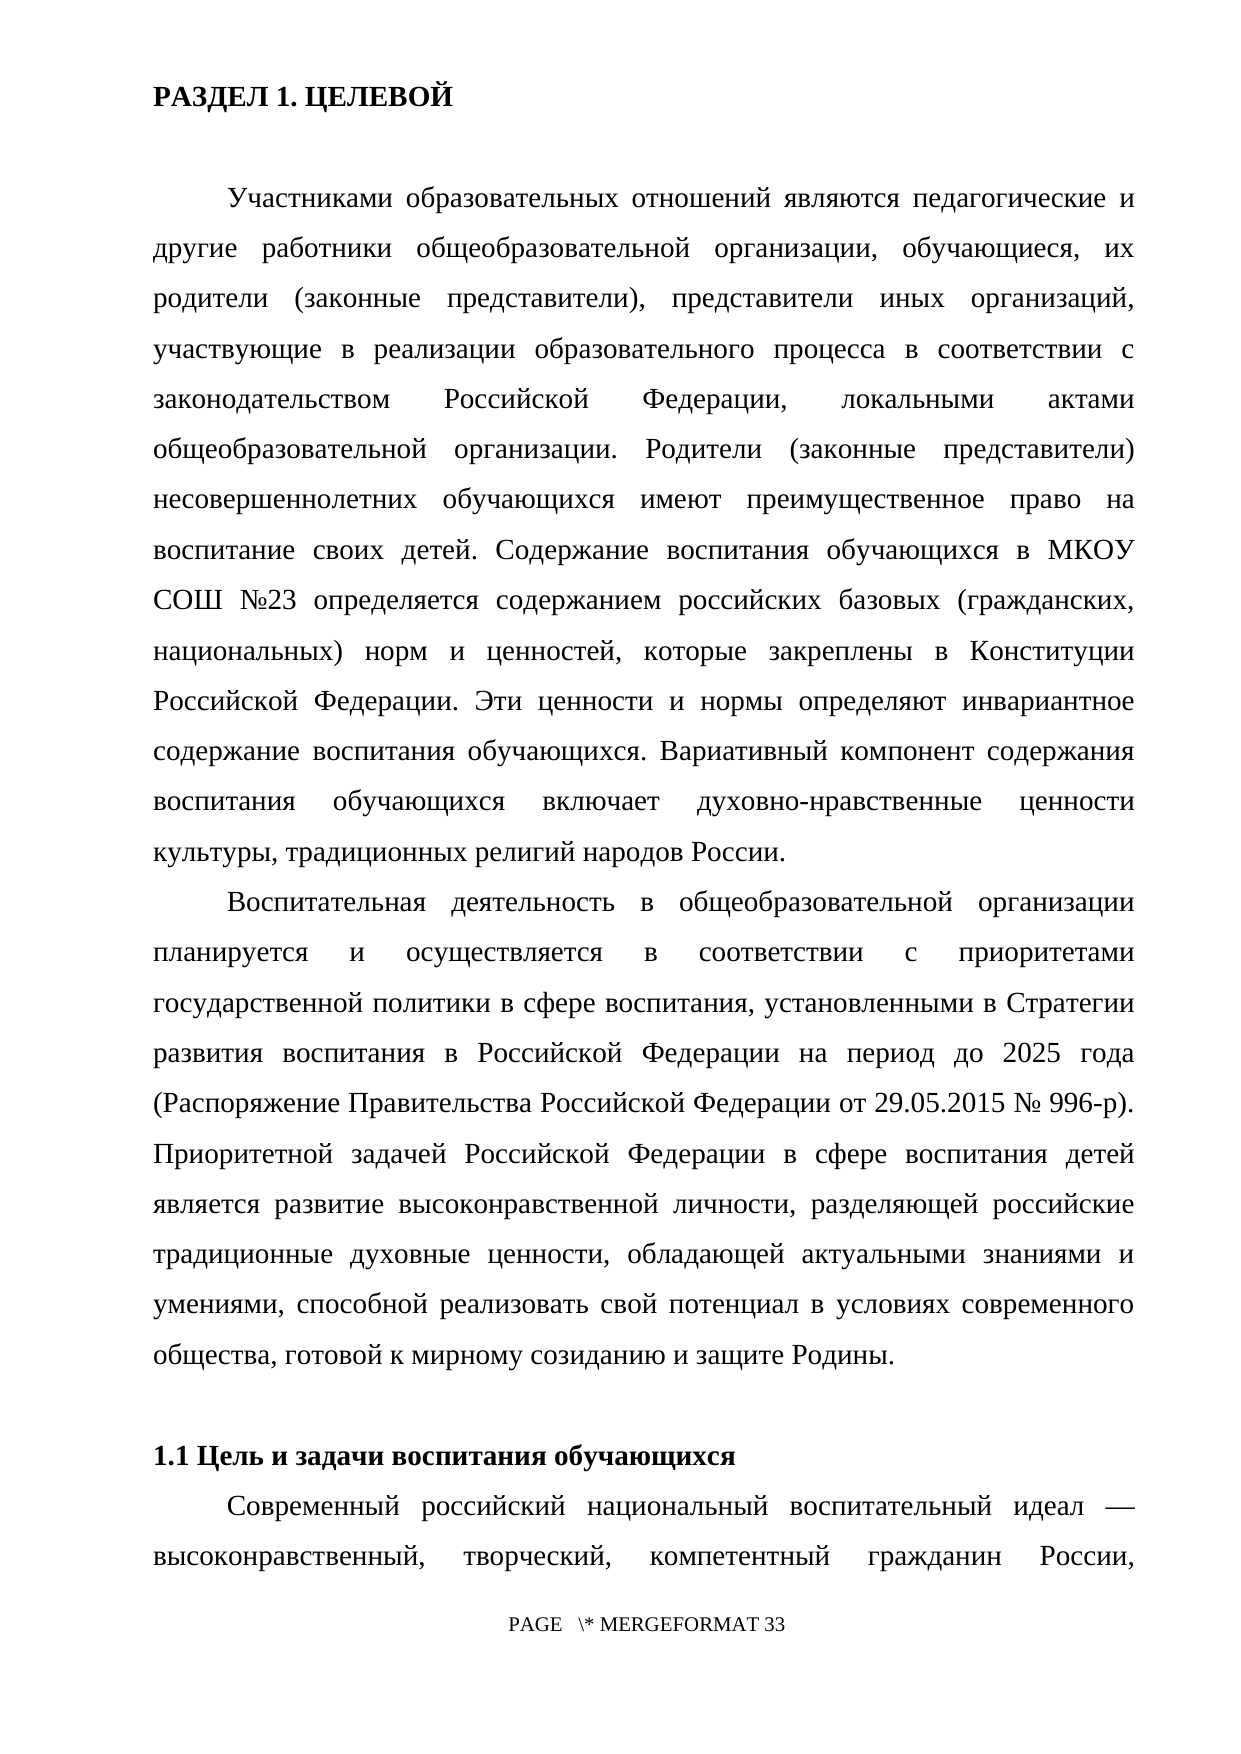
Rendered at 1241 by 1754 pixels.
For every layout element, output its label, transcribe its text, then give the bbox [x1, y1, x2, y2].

subtitle РАЗДЕЛ 1. ЦЕЛЕВОЙ [153, 79, 1135, 113]
text Участниками образовательных отношений являются педагогические и другие работники общеобразовательной организации, обучающиеся, их родители (законные представители), представители иных организаций, участвующие в реализации образовательного процесса в соответствии с законодательством Российской Федерации, локальными актами общеобразовательной организации. Родители (законные представители) несовершеннолетних обучающихся имеют преимущественное право на воспитание своих детей. Содержание воспитания обучающихся в МКОУ СОШ №23 определяется содержанием российских базовых (гражданских, национальных) норм и ценностей, которые закреплены в Конституции Российской Федерации. Эти ценности и нормы определяют инвариантное содержание воспитания обучающихся. Вариативный компонент содержания воспитания обучающихся включает духовно-нравственные ценности культуры, традиционных религий народов России. [153, 180, 1135, 867]
subtitle 1.1 Цель и задачи воспитания обучающихся [153, 1438, 1135, 1471]
text Воспитательная деятельность в общеобразовательной организации планируется и осуществляется в соответствии с приоритетами государственной политики в сфере воспитания, установленными в Стратегии развития воспитания в Российской Федерации на период до 2025 года (Распоряжение Правительства Российской Федерации от 29.05.2015 № 996-р). Приоритетной задачей Российской Федерации в сфере воспитания детей является развитие высоконравственной личности, разделяющей российские традиционные духовные ценности, обладающей актуальными знаниями и умениями, способной реализовать свой потенциал в условиях современного общества, готовой к мирному созиданию и защите Родины. [153, 884, 1135, 1371]
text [153, 1488, 1135, 1572]
